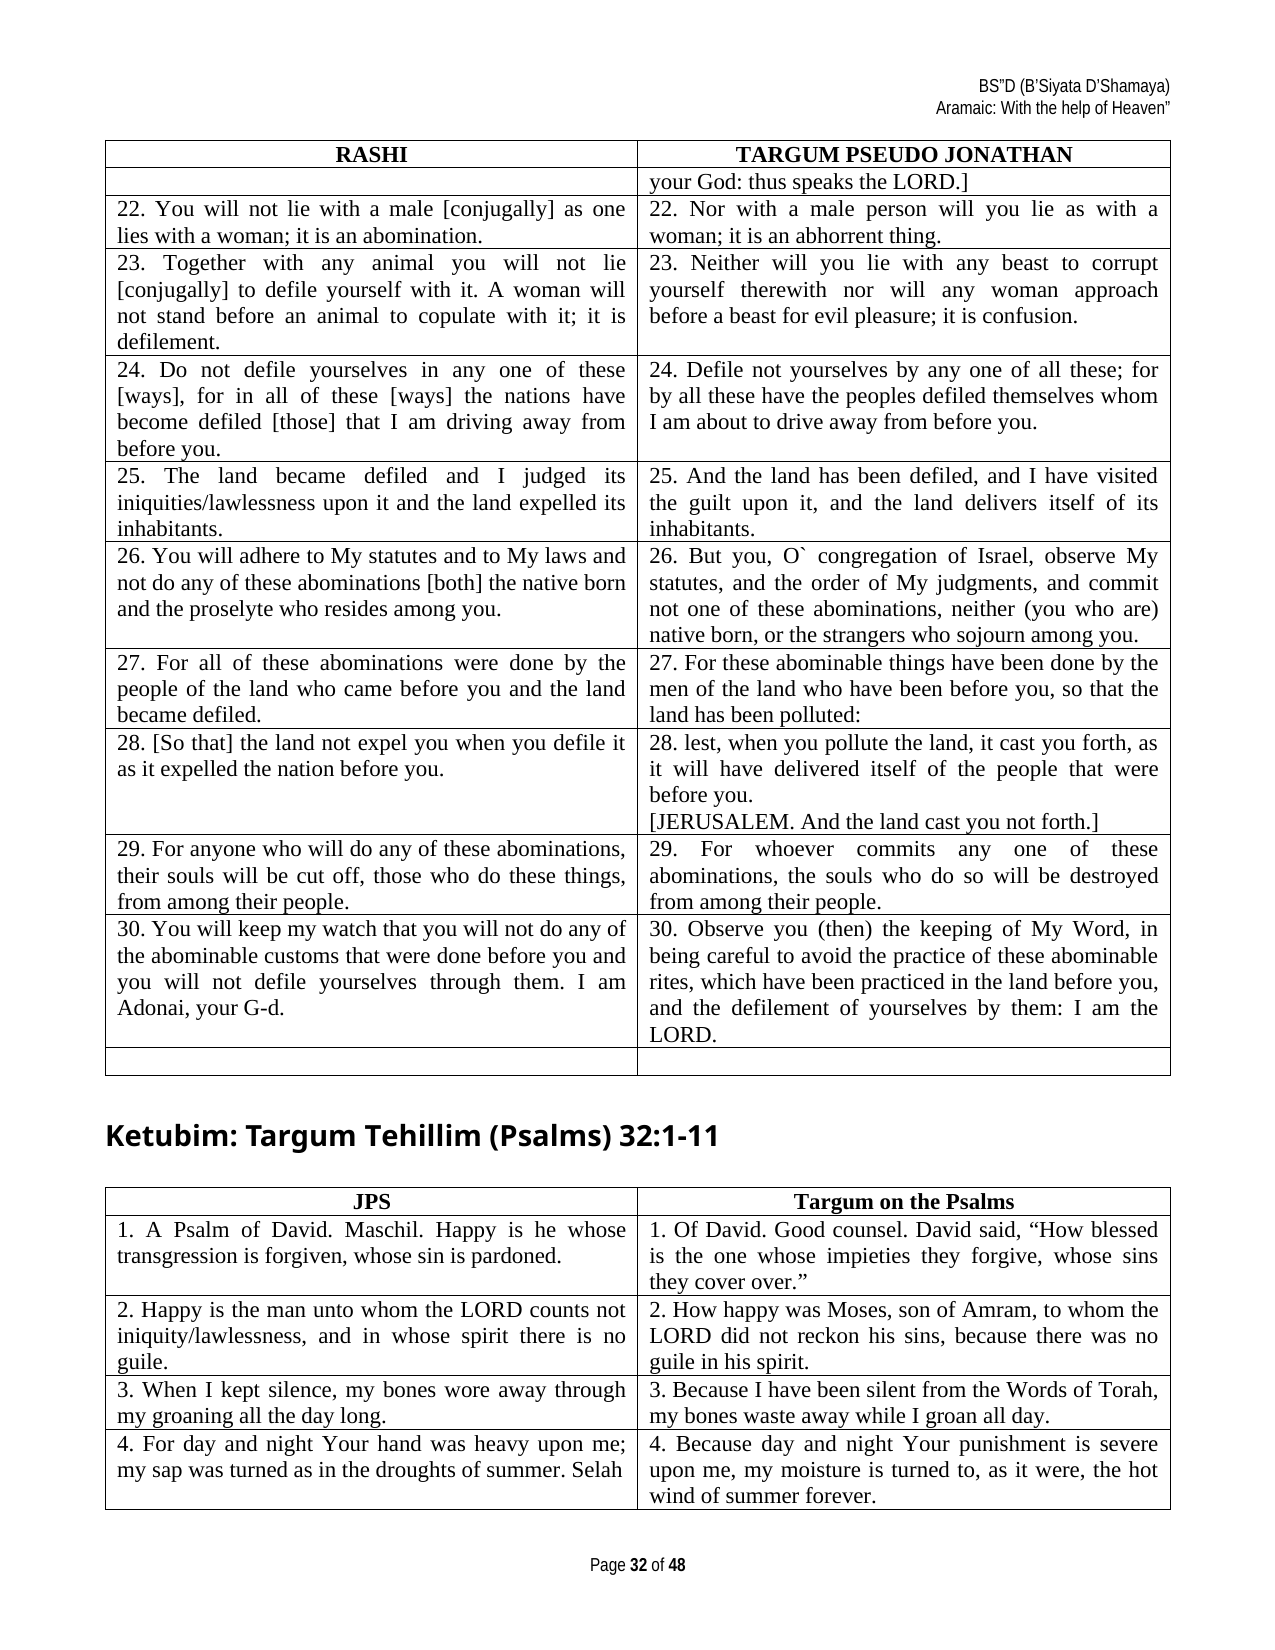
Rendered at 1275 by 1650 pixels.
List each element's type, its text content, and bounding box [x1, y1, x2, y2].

table_cell 25. And the land has ‎been defiled, and I have visited the guilt upon it, and the land delivers itself of its inhabitants. [638, 462, 1170, 541]
table_cell 3. When I kept silence, my bones wore away through my groaning all the day long. [106, 1376, 637, 1428]
table_cell 23. Neither will you lie ‎with any beast to corrupt yourself therewith nor will any woman approach before a beast for evil ‎pleasure; it is confusion. [638, 249, 1170, 355]
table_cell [106, 168, 637, 194]
table_cell 28. lest, when you pollute the land, it cast you forth, as ‎it will have delivered itself of the people that were before you. [JERUSALEM. And the land cast ‎you not forth.] [638, 729, 1170, 834]
table_header Targum on the Psalms [638, 1188, 1170, 1214]
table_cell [638, 168, 1170, 194]
table_cell 2. Happy is the man unto whom the LORD counts not iniquity/lawlessness, and in whose spirit there is no guile. [106, 1296, 637, 1375]
table_cell 4. Because day and night Your punishment is severe upon me, my moisture is turned to, as it were, the hot wind of summer forever. [638, 1430, 1170, 1509]
text Ketubim: Targum Tehillim (Psalms) 32:1-11 [105, 1115, 1170, 1155]
table_cell 2. How happy was Moses, son of Amram, to whom the LORD did not reckon his sins, because there was no guile in his spirit. [638, 1296, 1170, 1375]
table_cell 27. For these abominable things have been done by the men of the land who have been ‎before you, so that the land has been polluted: [638, 649, 1170, 728]
table_cell 24. Defile not yourselves by any one of all these; for by all these have the ‎peoples defiled themselves whom I am about to drive away from before you. [638, 356, 1170, 461]
table_cell 4. For day and night Your hand was heavy upon me; my sap was turned as in the droughts of summer. Selah [106, 1430, 637, 1509]
table_cell 29. For whoever commits any one of these abominations, the souls who do so will be ‎destroyed from among their people. [638, 835, 1170, 914]
table_cell 25. The land became defiled and I judged its iniquities/lawlessness upon it and the land expelled its inhabitants. [106, 462, 637, 541]
table_cell 24. Do not defile yourselves in any one of these [ways], for in all of these [ways] the nations have become defiled [those] that I am driving away from before you. [106, 356, 637, 461]
table_header JPS [106, 1188, 637, 1214]
table_cell 3. Because I have been silent from the Words of Torah, my bones waste away while I groan all day. [638, 1376, 1170, 1428]
table_cell 23. Together with any animal you will not lie [conjugally] to defile yourself with it. A woman will not stand before an animal to copulate with it; it is defilement. [106, 249, 637, 355]
table_cell 22. You will not lie with a male [conjugally] as one lies with a woman; it is an abomination. [106, 196, 637, 248]
table_cell 28. [So that] the land not expel you when you defile it as it expelled the nation before you. [106, 729, 637, 834]
table_header TARGUM PSEUDO JONATHAN [638, 141, 1170, 167]
table_cell 1. A Psalm of David. Maschil. Happy is he whose transgression is forgiven, whose sin is pardoned. [106, 1216, 637, 1295]
table_cell 27. For all of these abominations were done by the people of the land who came before you and the land became defiled. [106, 649, 637, 728]
table_cell 30. Observe you (then) the keeping of My Word, in being careful ‎to avoid the practice of these abominable rites, which have been practiced in the land before you, ‎and the defilement of yourselves by them: I am the LORD.‎ [638, 915, 1170, 1047]
table_cell 1. Of David. Good counsel. David said, “How blessed is the one whose impieties they forgive, whose sins they cover over.” [638, 1216, 1170, 1295]
table_cell 22. Nor with a male person will you lie as with a woman; it is an abhorrent thing. [638, 196, 1170, 248]
table_cell [106, 1048, 637, 1074]
table_cell 29. For anyone who will do any of these abominations, their souls will be cut off, those who do these things, from among their people. [106, 835, 637, 914]
table_cell 30. You will keep my watch that you will not do any of the abominable customs that were done before you and you will not defile yourselves through them. I am Adonai, your G-d. [106, 915, 637, 1047]
table_cell 26. But ‎you, O` congregation of Israel, observe My statutes, and the order of My judgments, and commit ‎not one of these abominations, neither (you who are) native born, or the strangers who sojourn ‎among you. [638, 542, 1170, 648]
table_header RASHI [106, 141, 637, 167]
table_cell [638, 1048, 1170, 1074]
table_cell 26. You will adhere to My statutes and to My laws and not do any of these abominations [both] the native born and the proselyte who resides among you. [106, 542, 637, 648]
